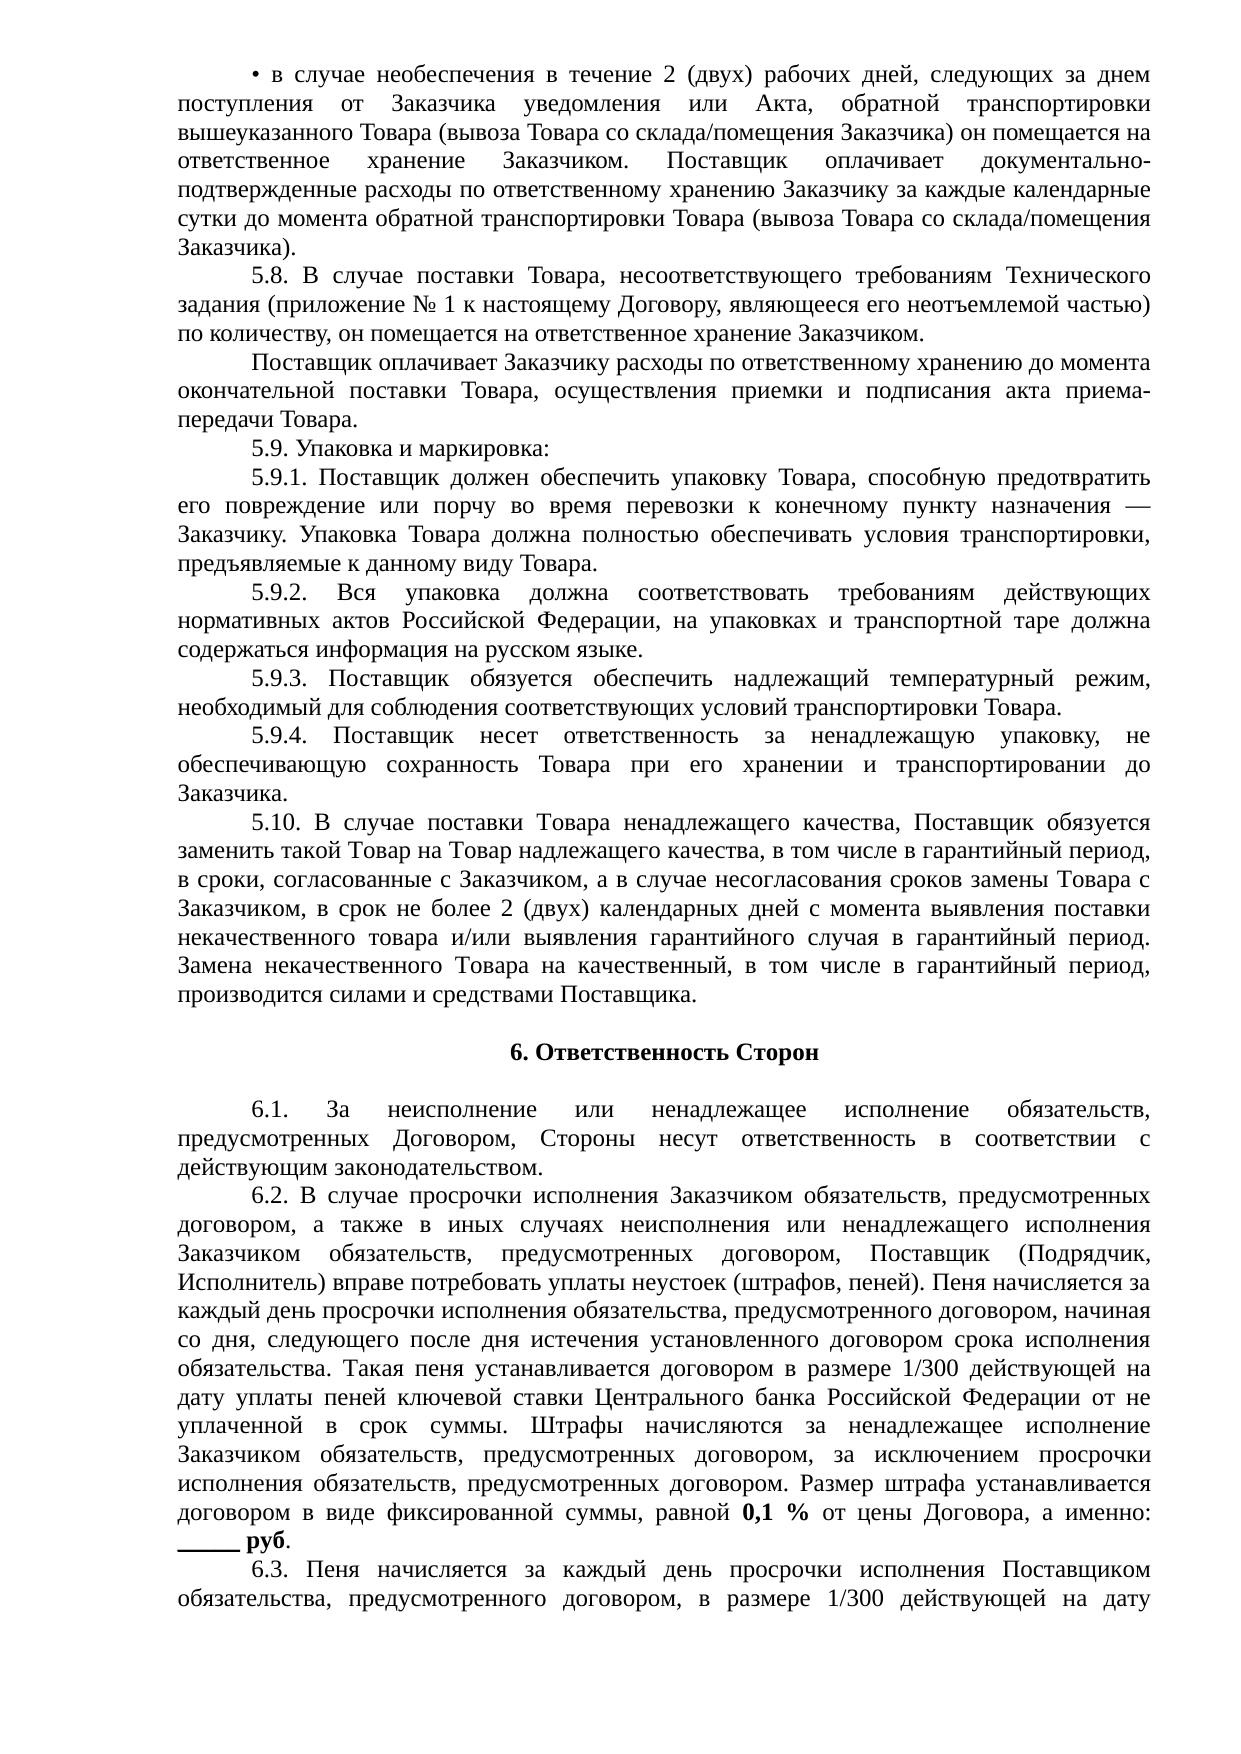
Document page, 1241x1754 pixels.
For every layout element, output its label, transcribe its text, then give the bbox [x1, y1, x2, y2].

text • в случае необеспечения в течение 2 (двух) рабочих дней, следующих за днем поступления от Заказчика уведомления или Акта, обратной транспортировки вышеуказанного Товара (вывоза Товара со склада/помещения Заказчика) он помещается на ответственное хранение Заказчиком. Поставщик оплачивает документально-подтвержденные расходы по ответственному хранению Заказчику за каждые календарные сутки до момента обратной транспортировки Товара (вывоза Товара со склада/помещения Заказчика). [177, 59, 1152, 260]
text 6.1. За неисполнение или ненадлежащее исполнение обязательств, предусмотренных Договором, Стороны несут ответственность в соответствии с действующим законодательством. [177, 1094, 1152, 1180]
text 5.9.4. Поставщик несет ответственность за ненадлежащую упаковку, не обеспечивающую сохранность Товара при его хранении и транспортировании до Заказчика. [177, 720, 1152, 807]
text 6. Ответственность Сторон [177, 1037, 1152, 1065]
text 5.8. В случае поставки Товара, несоответствующего требованиям Технического задания (приложение № 1 к настоящему Договору, являющееся его неотъемлемой частью) по количеству, он помещается на ответственное хранение Заказчиком. [177, 260, 1152, 347]
text 6.2. В случае просрочки исполнения Заказчиком обязательств, предусмотренных договором, а также в иных случаях неисполнения или ненадлежащего исполнения Заказчиком обязательств, предусмотренных договором, Поставщик (Подрядчик, Исполнитель) вправе потребовать уплаты неустоек (штрафов, пеней). Пеня начисляется за каждый день просрочки исполнения обязательства, предусмотренного договором, начиная со дня, следующего после дня истечения установленного договором срока исполнения обязательства. Такая пеня устанавливается договором в размере 1/300 действующей на дату уплаты пеней ключевой ставки Центрального банка Российской Федерации от не уплаченной в срок суммы. Штрафы начисляются за ненадлежащее исполнение Заказчиком обязательств, предусмотренных договором, за исключением просрочки исполнения обязательств, предусмотренных договором. Размер штрафа устанавливается договором в виде фиксированной суммы, равной 0,1 % от цены Договора, а именно: _____ руб. [177, 1180, 1152, 1554]
text 5.9.2. Вся упаковка должна соответствовать требованиям действующих нормативных актов Российской Федерации, на упаковках и транспортной таре должна содержаться информация на русском языке. [177, 577, 1152, 663]
text 5.9. Упаковка и маркировка: [177, 433, 1152, 462]
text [177, 1554, 1152, 1612]
text 5.9.3. Поставщик обязуется обеспечить надлежащий температурный режим, необходимый для соблюдения соответствующих условий транспортировки Товара. [177, 663, 1152, 720]
text Поставщик оплачивает Заказчику расходы по ответственному хранению до момента окончательной поставки Товара, осуществления приемки и подписания акта приема-передачи Товара. [177, 347, 1152, 433]
text 5.9.1. Поставщик должен обеспечить упаковку Товара, способную предотвратить его повреждение или порчу во время перевозки к конечному пункту назначения — Заказчику. Упаковка Товара должна полностью обеспечивать условия транспортировки, предъявляемые к данному виду Товара. [177, 462, 1152, 577]
text 5.10. В случае поставки Товара ненадлежащего качества, Поставщик обязуется заменить такой Товар на Товар надлежащего качества, в том числе в гарантийный период, в сроки, согласованные с Заказчиком, а в случае несогласования сроков замены Товара с Заказчиком, в срок не более 2 (двух) календарных дней с момента выявления поставки некачественного товара и/или выявления гарантийного случая в гарантийный период. Замена некачественного Товара на качественный, в том числе в гарантийный период, производится силами и средствами Поставщика. [177, 807, 1152, 1008]
